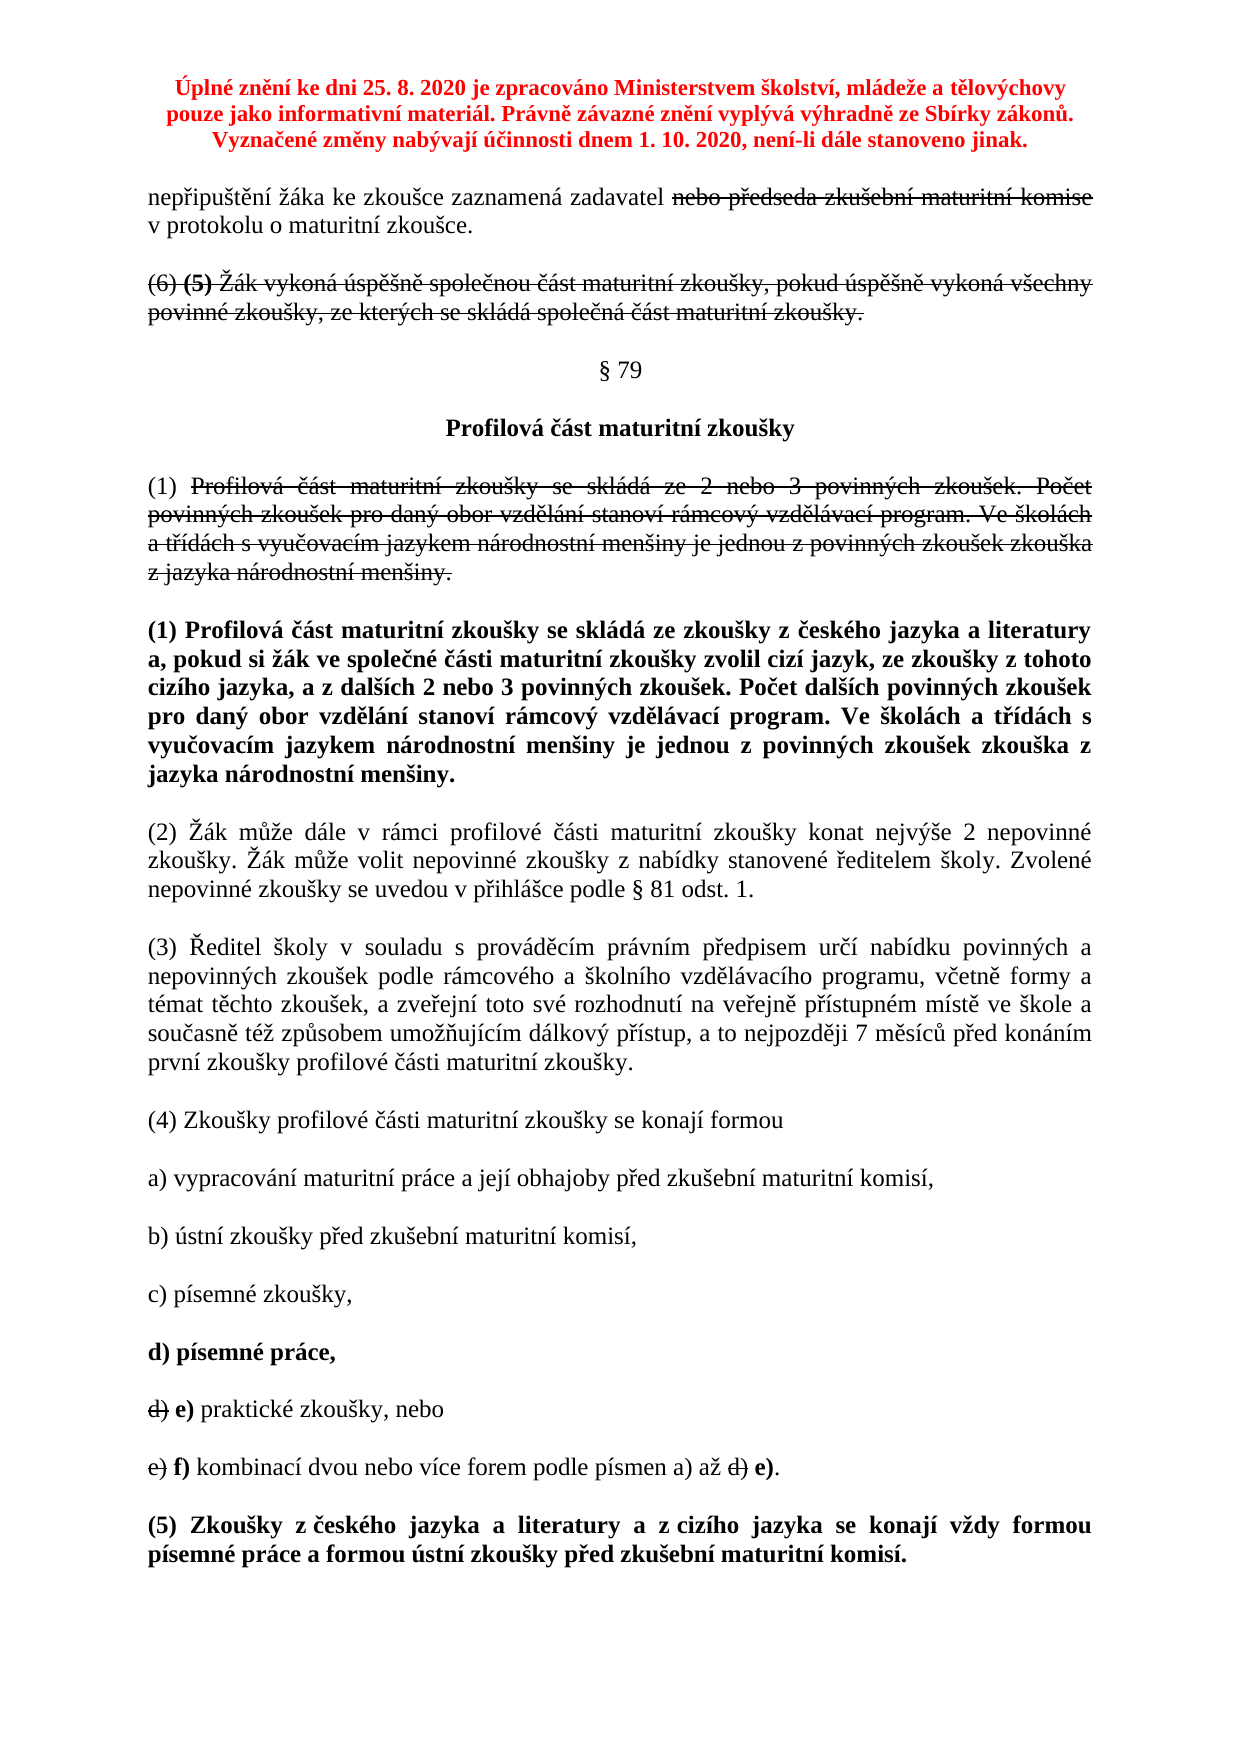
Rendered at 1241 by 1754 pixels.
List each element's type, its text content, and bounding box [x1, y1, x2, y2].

text Profilová část maturitní zkoušky [148, 413, 1093, 442]
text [148, 182, 1093, 239]
text d) písemné práce, [148, 1337, 1093, 1365]
text (1) Profilová část maturitní zkoušky se skládá ze 2 nebo 3 povinných zkoušek. Počet povinných zkoušek pro daný obor vzdělání stanoví rámcový vzdělávací program. Ve školách a třídách s vyučovacím jazykem národnostní menšiny je jednou z povinných zkoušek zkouška z jazyka národnostní menšiny. [148, 545, 1093, 586]
text (4) Zkoušky profilové části maturitní zkoušky se konají formou [148, 1105, 1093, 1134]
text c) písemné zkoušky, [148, 1279, 1093, 1307]
text (1) Profilová část maturitní zkoušky se skládá ze zkoušky z českého jazyka a literatury a, pokud si žák ve společné části maturitní zkoušky zvolil cizí jazyk, ze zkoušky z tohoto cizího jazyka, a z dalších 2 nebo 3 povinných zkoušek. Počet dalších povinných zkoušek pro daný obor vzdělání stanoví rámcový vzdělávací program. Ve školách a třídách s vyučovacím jazykem národnostní menšiny je jednou z povinných zkoušek zkouška z jazyka národnostní menšiny. [148, 615, 1093, 787]
text (6) (5) Žák vykoná úspěšně společnou část maturitní zkoušky, pokud úspěšně vykoná všechny povinné zkoušky, ze kterých se skládá společná část maturitní zkoušky. [148, 268, 1093, 284]
text d) e) praktické zkoušky, nebo [148, 1394, 1093, 1423]
text § 79 [148, 355, 1093, 384]
text (2) Žák může dále v rámci profilové části maturitní zkoušky konat nejvýše 2 nepovinné zkoušky. Žák může volit nepovinné zkoušky z nabídky stanovené ředitelem školy. Zvolené nepovinné zkoušky se uvedou v přihlášce podle § 81 odst. 1. [148, 817, 1093, 903]
text (6) (5) Žák vykoná úspěšně společnou část maturitní zkoušky, pokud úspěšně vykoná všechny povinné zkoušky, ze kterých se skládá společná část maturitní zkoušky. [148, 285, 1093, 326]
text (1) Profilová část maturitní zkoušky se skládá ze 2 nebo 3 povinných zkoušek. Počet povinných zkoušek pro daný obor vzdělání stanoví rámcový vzdělávací program. Ve školách a třídách s vyučovacím jazykem národnostní menšiny je jednou z povinných zkoušek zkouška z jazyka národnostní menšiny. [148, 471, 1093, 544]
text (3) Ředitel školy v souladu s prováděcím právním předpisem určí nabídku povinných a nepovinných zkoušek podle rámcového a školního vzdělávacího programu, včetně formy a témat těchto zkoušek, a zveřejní toto své rozhodnutí na veřejně přístupném místě ve škole a současně též způsobem umožňujícím dálkový přístup, a to nejpozději 7 měsíců před konáním první zkoušky profilové části maturitní zkoušky. [148, 932, 1093, 1076]
text e) f) kombinací dvou nebo více forem podle písmen a) až d) e). [148, 1452, 1093, 1481]
text b) ústní zkoušky před zkušební maturitní komisí, [148, 1221, 1093, 1249]
text a) vypracování maturitní práce a její obhajoby před zkušební maturitní komisí, [148, 1163, 1093, 1192]
text (5) Zkoušky z českého jazyka a literatury a z cizího jazyka se konají vždy formou písemné práce a formou ústní zkoušky před zkušební maturitní komisí. [148, 1510, 1093, 1568]
